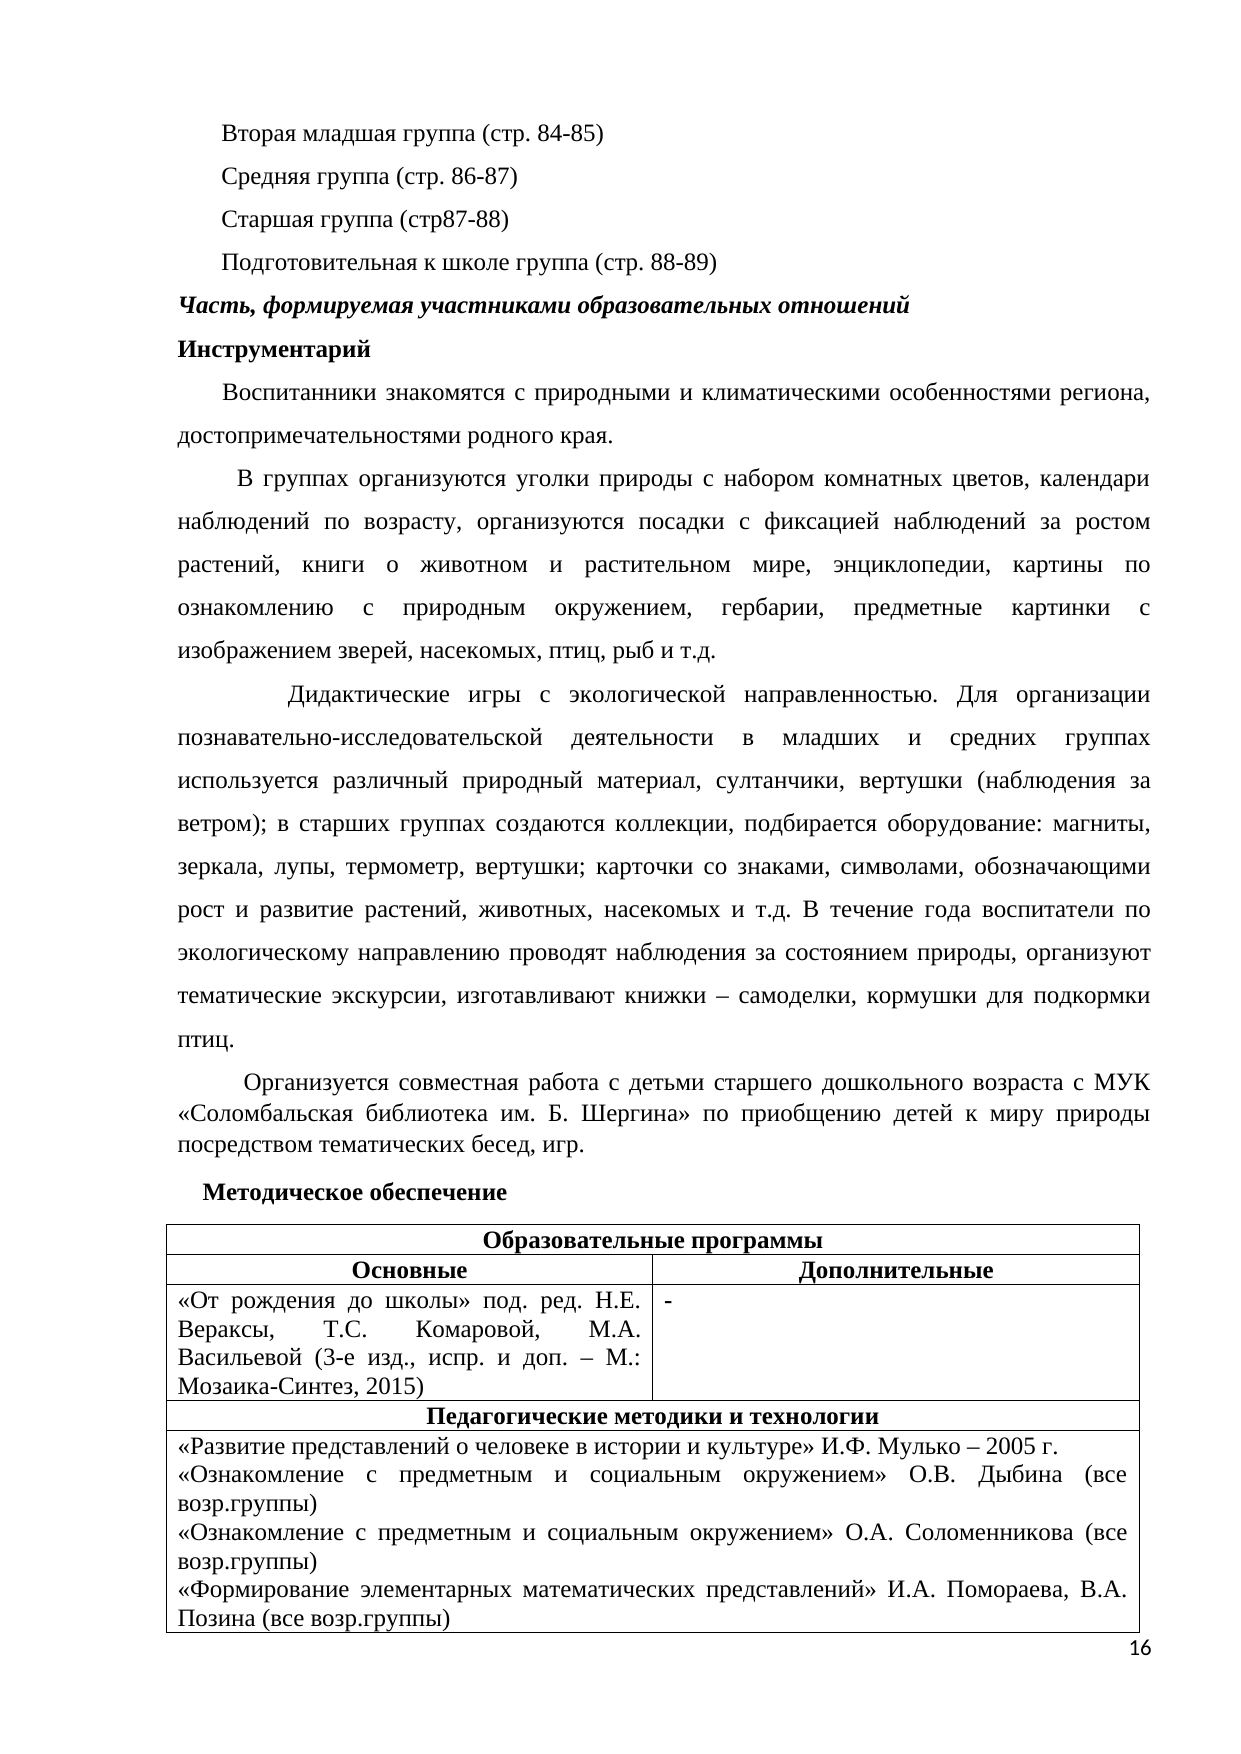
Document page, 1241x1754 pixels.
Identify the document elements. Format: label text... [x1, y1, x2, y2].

text Дидактические игры с экологической направленностью. Для организации познавательно-исследовательской деятельности в младших и средних группах используется различный природный материал, султанчики, вертушки (наблюдения за ветром); в старших группах создаются коллекции, подбирается оборудование: магниты, зеркала, лупы, термометр, вертушки; карточки со знаками, символами, обозначающими рост и развитие растений, животных, насекомых и т.д. В течение года воспитатели по экологическому направлению проводят наблюдения за состоянием природы, организуют тематические экскурсии, изготавливают книжки – самоделки, кормушки для подкормки птиц. [177, 679, 1152, 1052]
text Подготовительная к школе группа (стр. 88-89) [177, 247, 1152, 276]
table_cell Основные [167, 1255, 652, 1284]
text Часть, формируемая участниками образовательных отношений [177, 291, 1152, 319]
text Инструментарий [177, 334, 1152, 362]
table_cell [167, 1431, 1139, 1632]
table_header Образовательные программы [167, 1225, 1139, 1254]
table_cell «От рождения до школы» под. ред. Н.Е. Вераксы, Т.С. Комаровой, М.А. Васильевой (3-е изд., испр. и доп. – М.: Мозаика-Синтез, 2015) [167, 1285, 652, 1400]
text Вторая младшая группа (стр. 84-85) [177, 118, 1152, 147]
table_cell Дополнительные [653, 1255, 1139, 1284]
text Средняя группа (стр. 86-87) [177, 161, 1152, 190]
text Воспитанники знакомятся с природными и климатическими особенностями региона, достопримечательностями родного края. [177, 377, 1152, 449]
text Организуется совместная работа с детьми старшего дошкольного возраста с МУК «Соломбальская библиотека им. Б. Шергина» по приобщению детей к миру природы посредством тематических бесед, игр. [177, 1067, 1152, 1158]
table_cell - [653, 1285, 1139, 1400]
text Методическое обеспечение [177, 1177, 1152, 1205]
text В группах организуются уголки природы с набором комнатных цветов, календари наблюдений по возрасту, организуются посадки с фиксацией наблюдений за ростом растений, книги о животном и растительном мире, энциклопедии, картины по ознакомлению с природным окружением, гербарии, предметные картинки с изображением зверей, насекомых, птиц, рыб и т.д. [177, 463, 1152, 664]
text Старшая группа (стр87-88) [177, 204, 1152, 233]
table_cell Педагогические методики и технологии [167, 1401, 1139, 1430]
